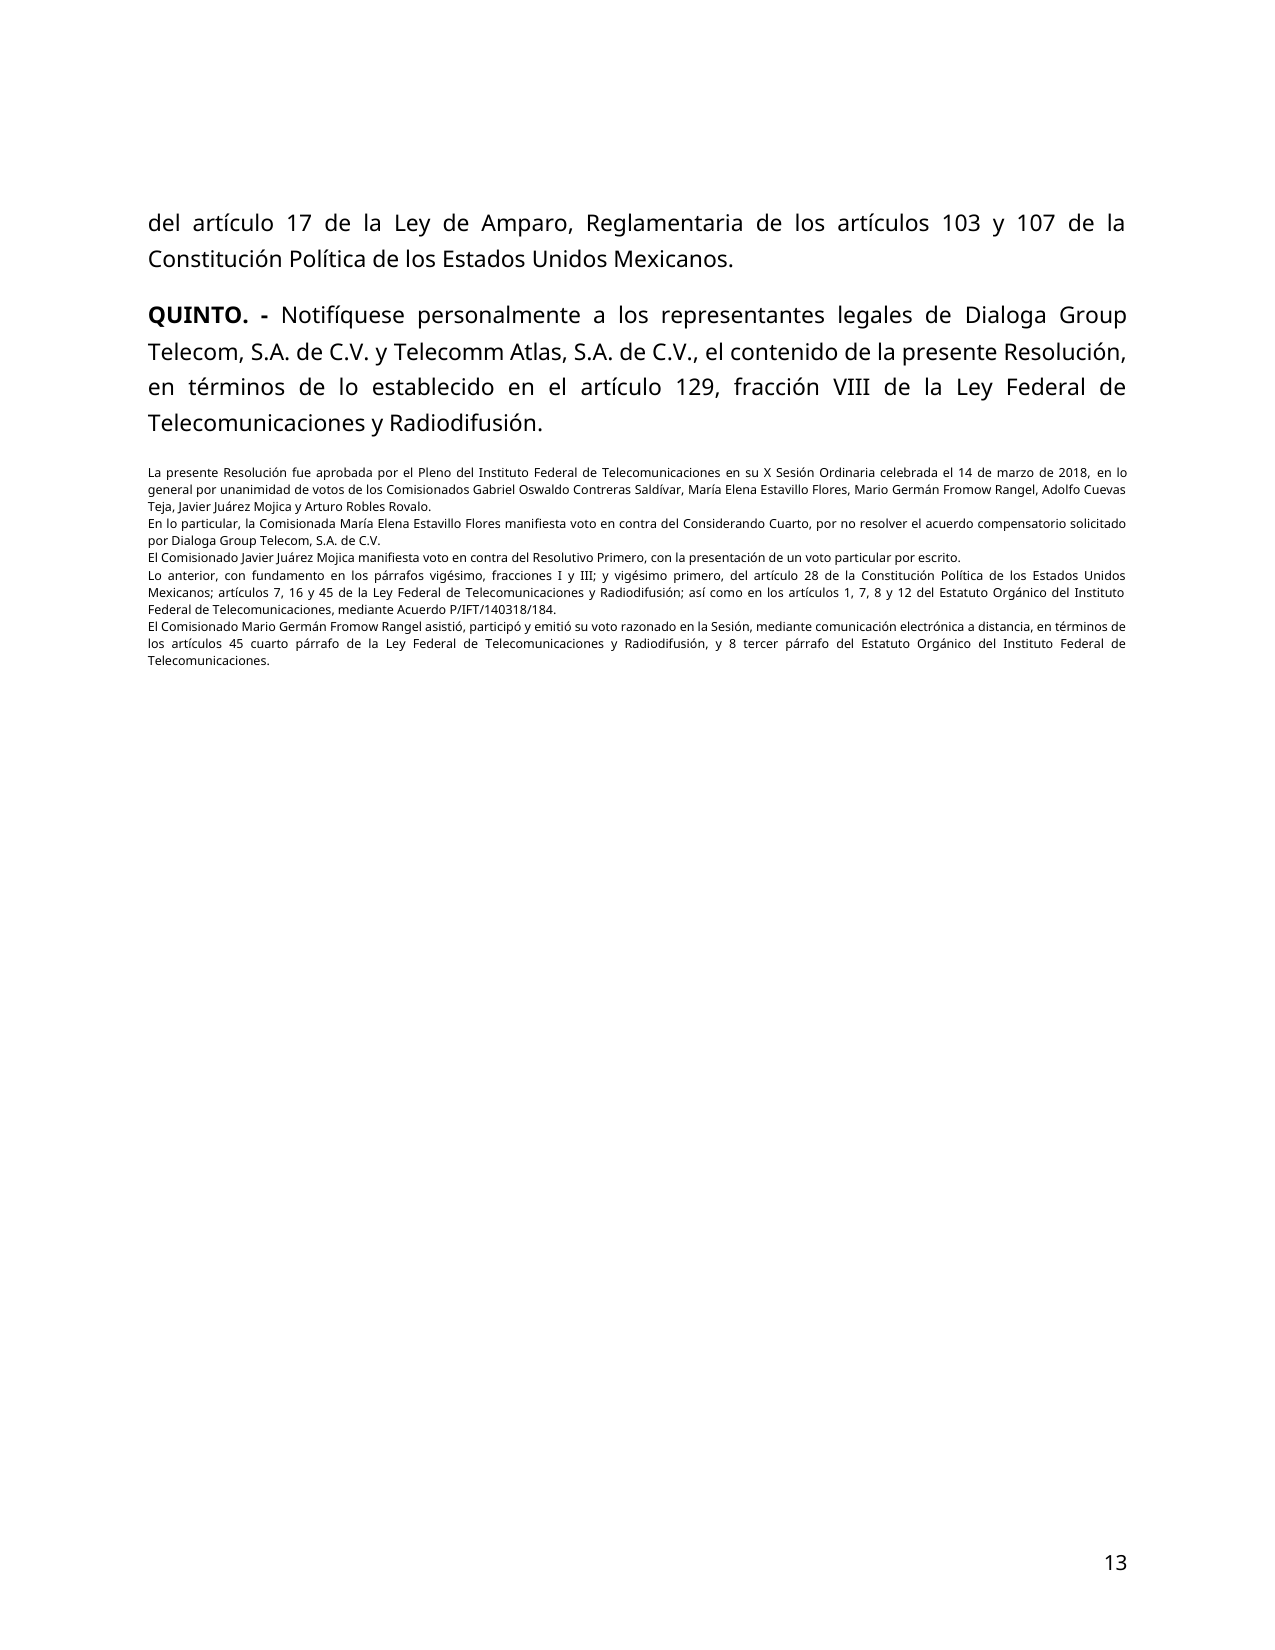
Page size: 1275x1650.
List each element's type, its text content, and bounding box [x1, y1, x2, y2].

list En lo particular, la Comisionada María Elena Estavillo Flores manifiesta voto en contra del Considerando Cuarto, por no resolver el acuerdo compensatorio solicitado por Dialoga Group Telecom, S.A. de C.V. [148, 515, 1127, 549]
list Lo anterior, con fundamento en los párrafos vigésimo, fracciones I y III; y vigésimo primero, del artículo 28 de la Constitución Política de los Estados Unidos Mexicanos; artículos 7, 16 y 45 de la Ley Federal de Telecomunicaciones y Radiodifusión; así como en los artículos 1, 7, 8 y 12 del Estatuto Orgánico del Instituto Federal de Telecomunicaciones, mediante Acuerdo P/IFT/140318/184. [148, 567, 1127, 618]
list La presente Resolución fue aprobada por el Pleno del Instituto Federal de Telecomunicaciones en su X Sesión Ordinaria celebrada el 14 de marzo de 2018, en lo general por unanimidad de votos de los Comisionados Gabriel Oswaldo Contreras Saldívar, María Elena Estavillo Flores, Mario Germán Fromow Rangel, Adolfo Cuevas Teja, Javier Juárez Mojica y Arturo Robles Rovalo. [148, 464, 1127, 515]
list El Comisionado Javier Juárez Mojica manifiesta voto en contra del Resolutivo Primero, con la presentación de un voto particular por escrito. [148, 549, 1127, 567]
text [148, 207, 1127, 274]
text El Comisionado Mario Germán Fromow Rangel asistió, participó y emitió su voto razonado en la Sesión, mediante comunicación electrónica a distancia, en términos de los artículos 45 cuarto párrafo de la Ley Federal de Telecomunicaciones y Radiodifusión, y 8 tercer párrafo del Estatuto Orgánico del Instituto Federal de Telecomunicaciones. [148, 618, 1127, 669]
text QUINTO. - Notifíquese personalmente a los representantes legales de Dialoga Group Telecom, S.A. de C.V. y Telecomm Atlas, S.A. de C.V., el contenido de la presente Resolución, en términos de lo establecido en el artículo 129, fracción VIII de la Ley Federal de Telecomunicaciones y Radiodifusión. [148, 299, 1127, 438]
